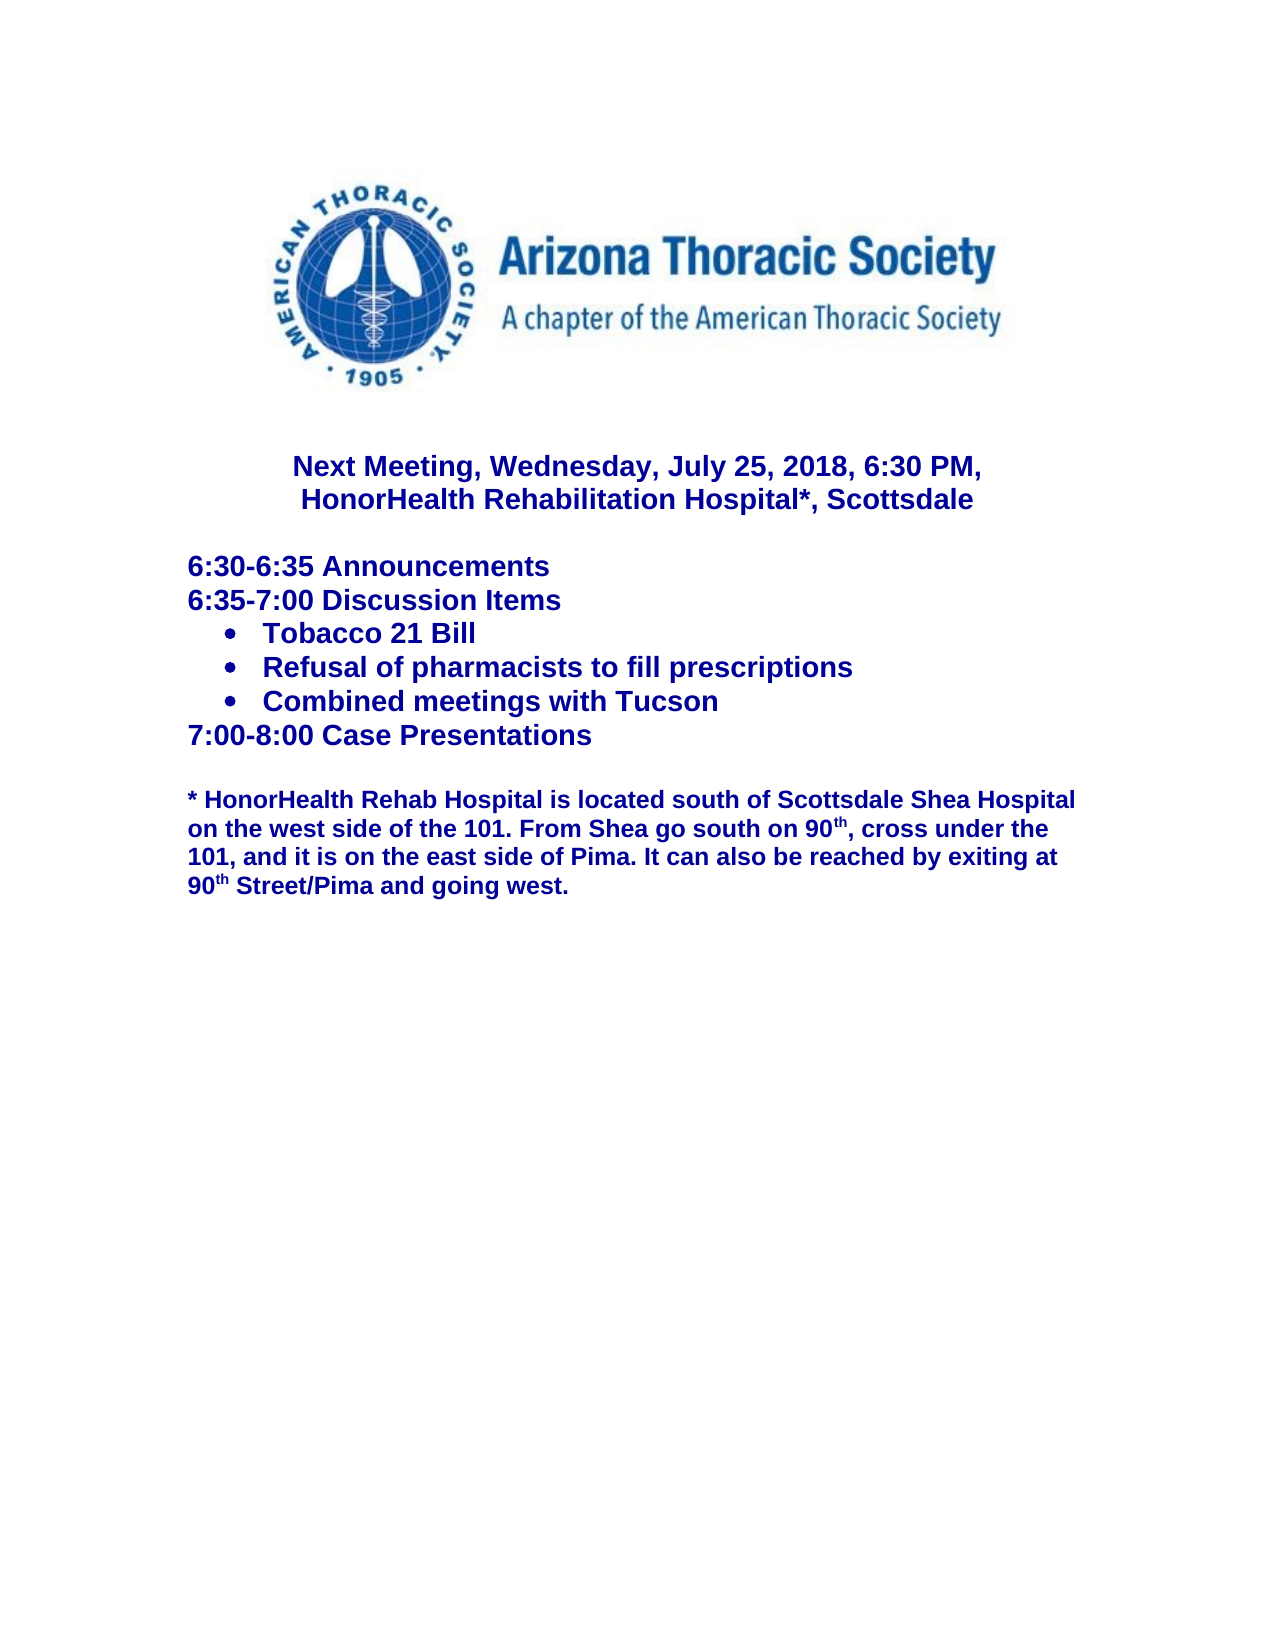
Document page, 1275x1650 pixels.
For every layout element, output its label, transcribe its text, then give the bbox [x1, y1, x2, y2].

text * HonorHealth Rehab Hospital is located south of Scottsdale Shea Hospital on the west side of the 101. From Shea go south on 90th, cross under the 101, and it is on the east side of Pima. It can also be reached by exiting at 90th Street/Pima and going west. [187, 785, 1087, 900]
text HonorHealth Rehabilitation Hospital*, Scottsdale [187, 482, 1087, 516]
list Combined meetings with Tucson [225, 684, 1087, 718]
list Refusal of pharmacists to fill prescriptions [225, 650, 1087, 684]
picture [222, 150, 1053, 420]
text 6:30-6:35 Announcements [187, 549, 1087, 583]
list Tobacco 21 Bill [225, 616, 1087, 650]
text Next Meeting, Wednesday, July 25, 2018, 6:30 PM, [187, 449, 1087, 482]
text 6:35-7:00 Discussion Items [187, 583, 1087, 616]
text 7:00-8:00 Case Presentations [187, 718, 1087, 751]
